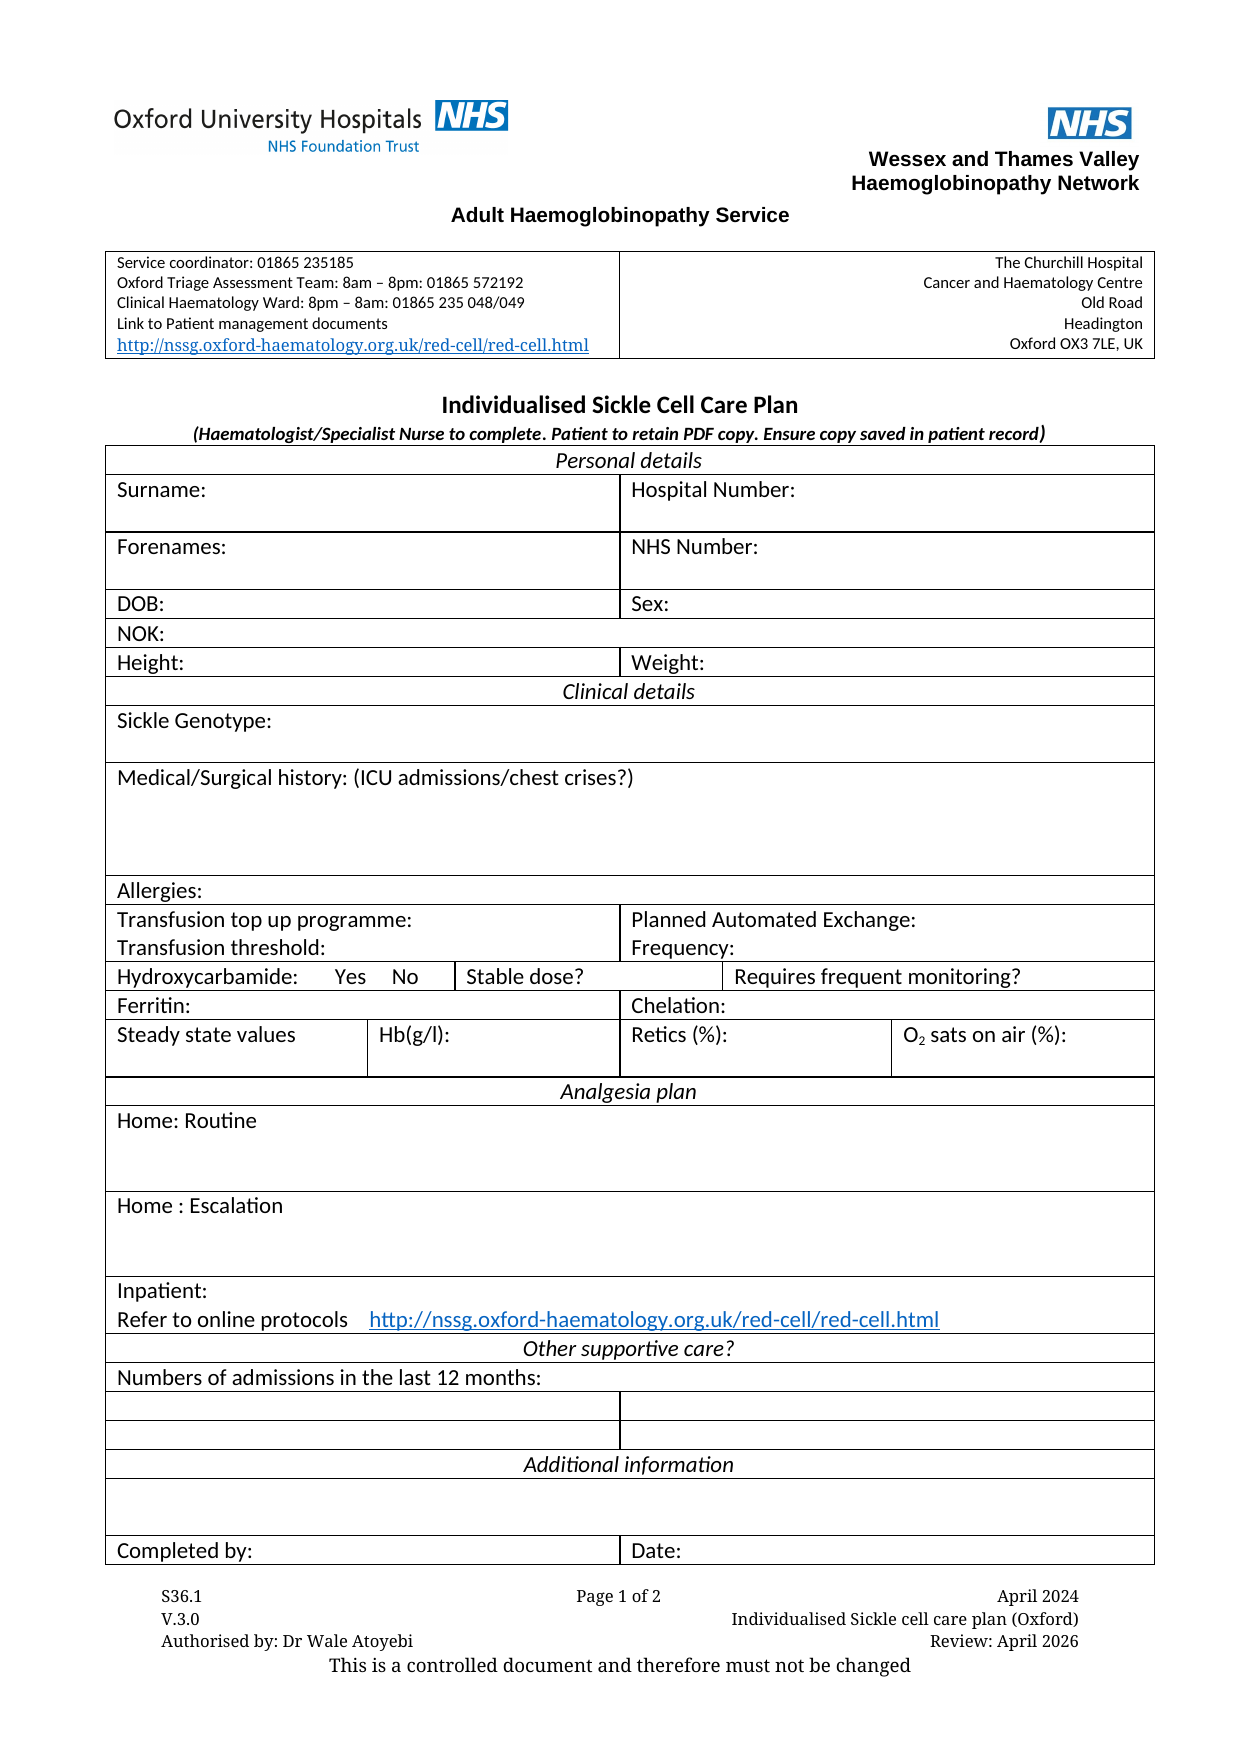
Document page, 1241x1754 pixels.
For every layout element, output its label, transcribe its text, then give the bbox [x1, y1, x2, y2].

table_cell Medical/Surgical history: (ICU admissions/chest crises?) [106, 763, 1154, 875]
table_cell Height: [106, 648, 619, 676]
table_cell Home: Routine [106, 1106, 1154, 1191]
table_cell Allergies: [106, 876, 1154, 904]
table_cell Date: [621, 1536, 1154, 1564]
text (Haematologist/Specialist Nurse to complete. Patient to retain PDF copy. Ensure copy saved in patient record) [150, 420, 1090, 445]
table_cell Surname: [106, 475, 619, 531]
table_cell Ferritin: [106, 991, 619, 1019]
table_cell Weight: [621, 648, 1154, 676]
table_header Service coordinator: 01865 235185 Oxford Triage Assessment Team: 8am – 8pm: 01865 572192 Clinical Haematology Ward: 8pm – 8am: 01865 235 048/049 Link to Patient management documents http://nssg.oxford-haematology.org.uk/red-cell/red-cell.html [106, 252, 619, 358]
table_cell Chelation: [621, 991, 1154, 1019]
table_header Personal details [106, 446, 1154, 474]
table_cell [106, 1479, 1154, 1535]
table_cell Transfusion top up programme: Transfusion threshold: [106, 905, 619, 961]
table_cell [621, 1421, 1154, 1449]
text Individualised Sickle Cell Care Plan [150, 389, 1090, 420]
table_cell Hospital Number: [621, 475, 1154, 531]
table_header The Churchill Hospital Cancer and Haematology Centre Old Road Headington Oxford OX3 7LE, UK [620, 252, 1154, 358]
table_cell Numbers of admissions in the last 12 months: [106, 1363, 1154, 1391]
table_cell Sex: [621, 590, 1154, 618]
table_cell Inpatient: Refer to online protocols http://nssg.oxford-haematology.org.uk/red-cell/red-cell.html [106, 1277, 1154, 1333]
table_cell Stable dose? [456, 962, 722, 990]
table_cell DOB: [106, 590, 619, 618]
table_cell NOK: [106, 619, 1154, 647]
table_cell Completed by: [106, 1536, 619, 1564]
table_cell O2 sats on air (%): [892, 1020, 1154, 1076]
picture [1039, 100, 1140, 147]
table_cell Requires frequent monitoring? [723, 962, 1154, 990]
table_cell Hb(g/l): [368, 1020, 619, 1076]
table_cell Forenames: [106, 533, 619, 588]
table_cell Other supportive care? [106, 1334, 1154, 1362]
table_cell [621, 1392, 1154, 1420]
table_cell NHS Number: [621, 533, 1154, 588]
table_cell Retics (%): [621, 1020, 891, 1076]
picture [113, 100, 509, 155]
table_cell Additional information [106, 1450, 1154, 1478]
table_cell Steady state values [106, 1020, 367, 1076]
table_cell Planned Automated Exchange: Frequency: [621, 905, 1154, 961]
table_cell [106, 1392, 619, 1420]
table_cell Analgesia plan [106, 1078, 1154, 1105]
table_cell [106, 1421, 619, 1449]
table_cell Sickle Genotype: [106, 706, 1154, 762]
table_cell Home : Escalation [106, 1192, 1154, 1276]
table_cell Clinical details [106, 677, 1154, 705]
table_cell Hydroxycarbamide: Yes No [106, 962, 454, 990]
